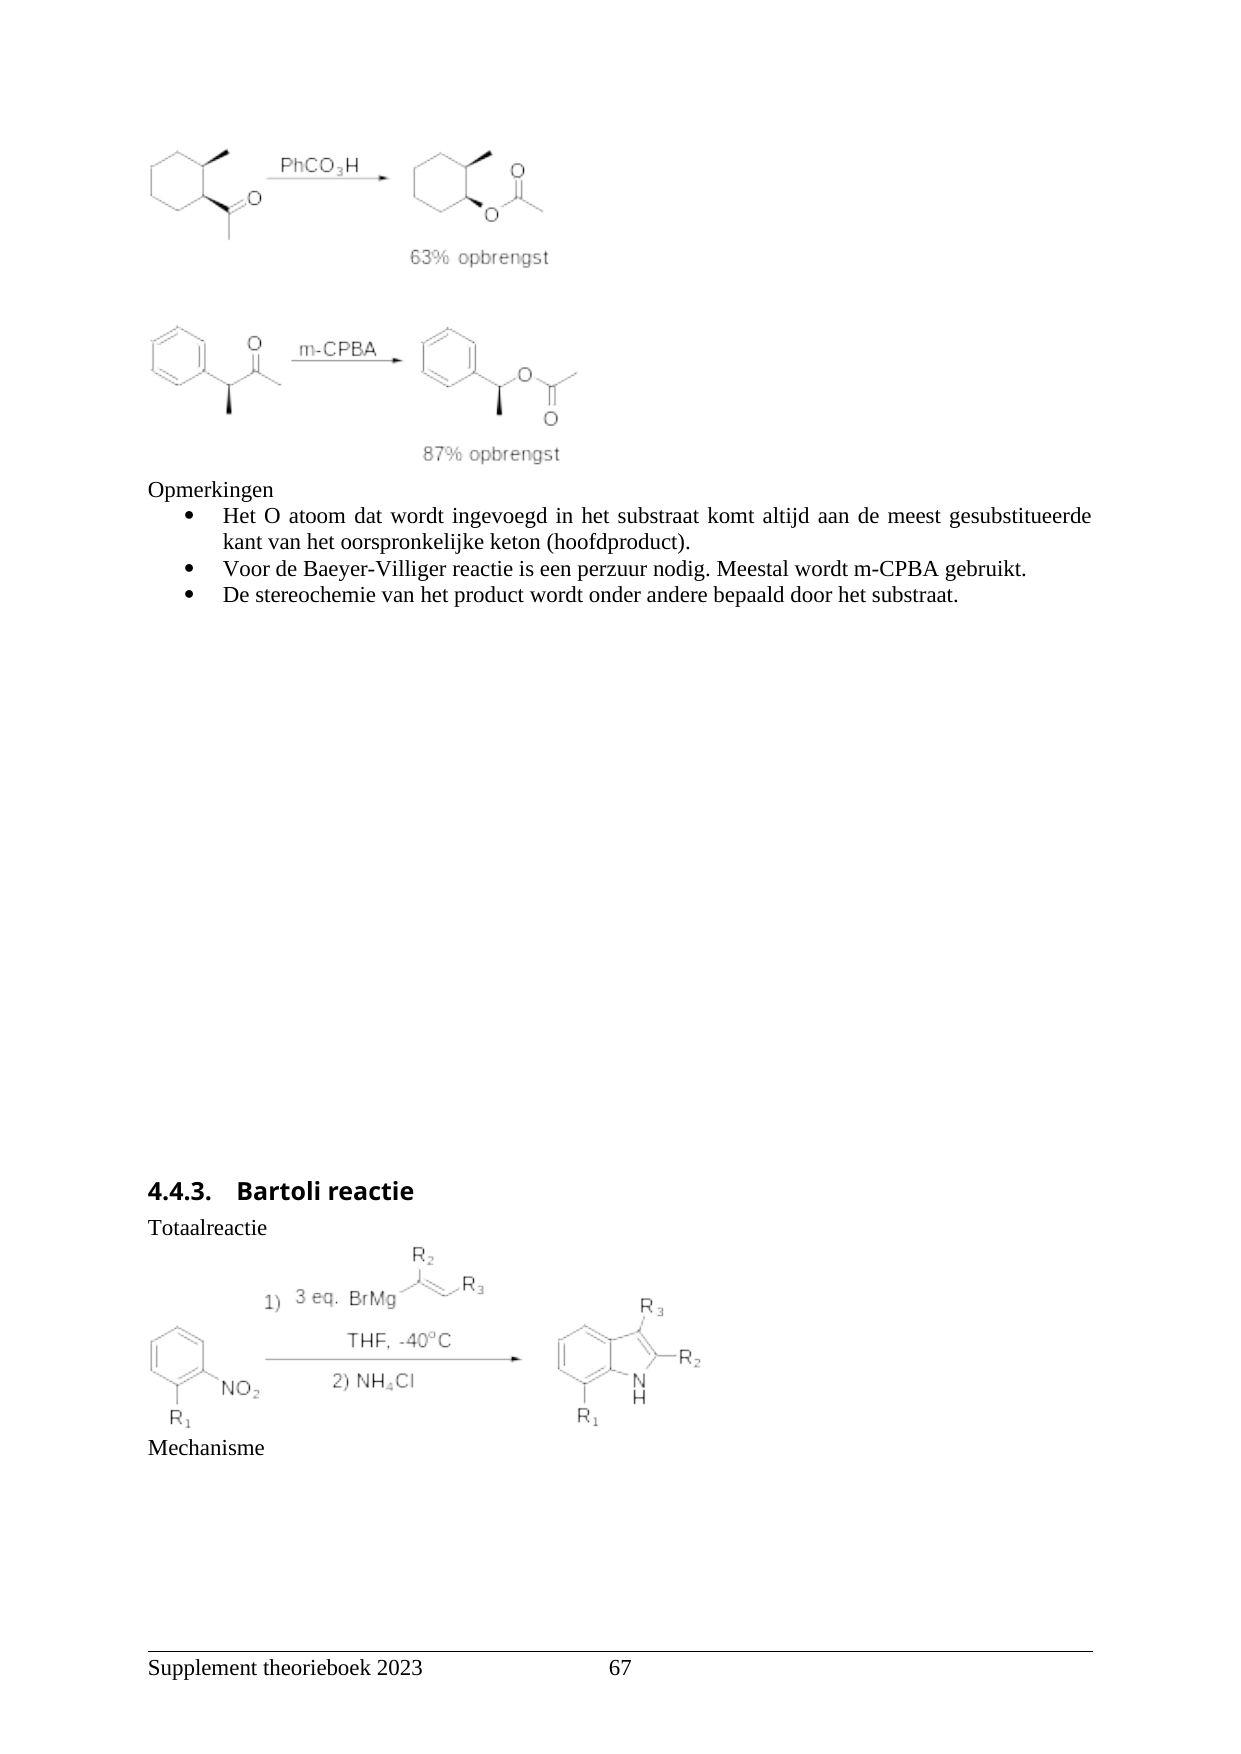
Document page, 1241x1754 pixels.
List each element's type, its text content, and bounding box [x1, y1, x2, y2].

text Mechanisme [148, 1434, 1093, 1460]
list Voor de Baeyer-Villiger reactie is een perzuur nodig. Meestal wordt m-CPBA gebruikt. [185, 555, 1093, 581]
subtitle Bartoli reactie [148, 1173, 1093, 1207]
text Totaalreactie [148, 1214, 1093, 1240]
text Opmerkingen [148, 476, 1093, 502]
list De stereochemie van het product wordt onder andere bepaald door het substraat. [185, 581, 1093, 607]
list Het O atoom dat wordt ingevoegd in het substraat komt altijd aan de meest gesubstitueerde kant van het oorspronkelijke keton (hoofdproduct). [185, 502, 1093, 555]
